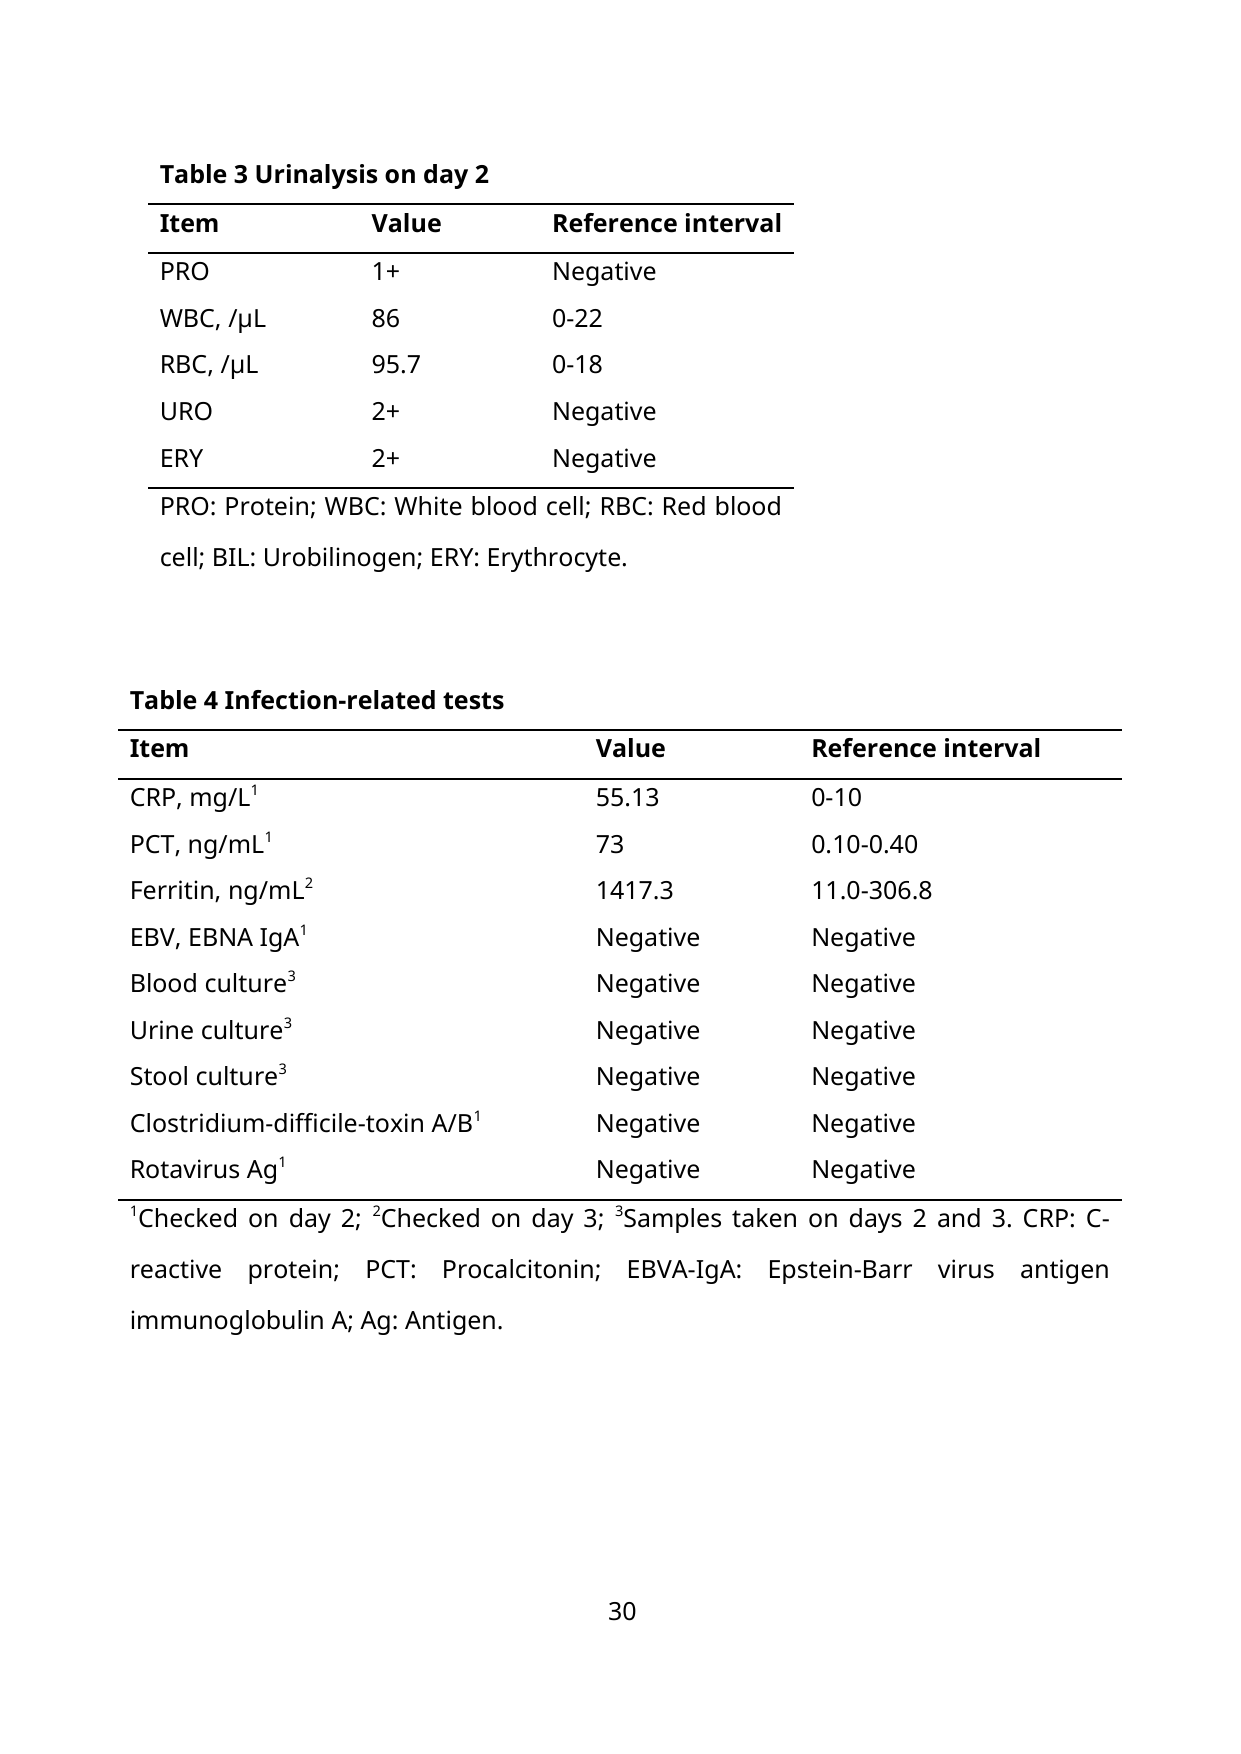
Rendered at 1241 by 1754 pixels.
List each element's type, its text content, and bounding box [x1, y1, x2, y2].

table_cell Negative [541, 394, 794, 440]
table_cell 0-22 [541, 301, 794, 347]
table_cell RBC, /µL [148, 347, 360, 394]
table_cell Negative [584, 1152, 800, 1199]
table_cell EBV, EBNA IgA1 [118, 919, 584, 966]
table_cell 1+ [360, 254, 541, 301]
table_header Table 3 Urinalysis on day 2 [148, 157, 794, 203]
table_cell Negative [584, 919, 800, 966]
table_cell Urine culture3 [118, 1013, 584, 1059]
table_cell Value [584, 731, 800, 778]
table_cell Negative [584, 1059, 800, 1106]
table_cell Blood culture3 [118, 966, 584, 1012]
table_cell Ferritin, ng/mL2 [118, 873, 584, 919]
table_cell Negative [584, 1013, 800, 1059]
table_cell 0-10 [800, 780, 1122, 826]
table_cell 1Checked on day 2; 2Checked on day 3; 3Samples taken on days 2 and 3. CRP: C-reactive protein; PCT: Procalcitonin; EBVA-IgA: Epstein-Barr virus antigen immunoglobulin A; Ag: Antigen. [118, 1201, 1122, 1349]
table_cell PRO: Protein; WBC: White blood cell; RBC: Red blood cell; BIL: Urobilinogen; ERY: Erythrocyte. [148, 489, 794, 586]
table_cell 0-18 [541, 347, 794, 394]
table_cell Value [360, 205, 541, 252]
table_cell 55.13 [584, 780, 800, 826]
table_cell 1417.3 [584, 873, 800, 919]
table_cell 73 [584, 826, 800, 873]
table_cell PRO [148, 254, 360, 301]
table_cell Negative [800, 1013, 1122, 1059]
table_cell Negative [800, 966, 1122, 1012]
table_cell Negative [541, 254, 794, 301]
table_cell Reference interval [800, 731, 1122, 778]
table_cell Rotavirus Ag1 [118, 1152, 584, 1199]
table_cell Item [148, 205, 360, 252]
table_cell ERY [148, 440, 360, 487]
table_cell Negative [800, 1106, 1122, 1152]
table_cell Negative [541, 440, 794, 487]
table_header Table 4 Infection-related tests [118, 683, 1122, 729]
table_cell Negative [584, 1106, 800, 1152]
table_cell PCT, ng/mL1 [118, 826, 584, 873]
table_cell Clostridium-difficile-toxin A/B1 [118, 1106, 584, 1152]
table_cell 11.0-306.8 [800, 873, 1122, 919]
table_cell URO [148, 394, 360, 440]
table_cell Negative [800, 919, 1122, 966]
table_cell 0.10-0.40 [800, 826, 1122, 873]
table_cell Stool culture3 [118, 1059, 584, 1106]
table_cell 86 [360, 301, 541, 347]
table_cell Negative [800, 1059, 1122, 1106]
table_cell 95.7 [360, 347, 541, 394]
table_cell Reference interval [541, 205, 794, 252]
table_cell Negative [800, 1152, 1122, 1199]
table_cell Item [118, 731, 584, 778]
table_cell WBC, /µL [148, 301, 360, 347]
table_cell CRP, mg/L1 [118, 780, 584, 826]
table_cell 2+ [360, 440, 541, 487]
table_cell Negative [584, 966, 800, 1012]
table_cell 2+ [360, 394, 541, 440]
